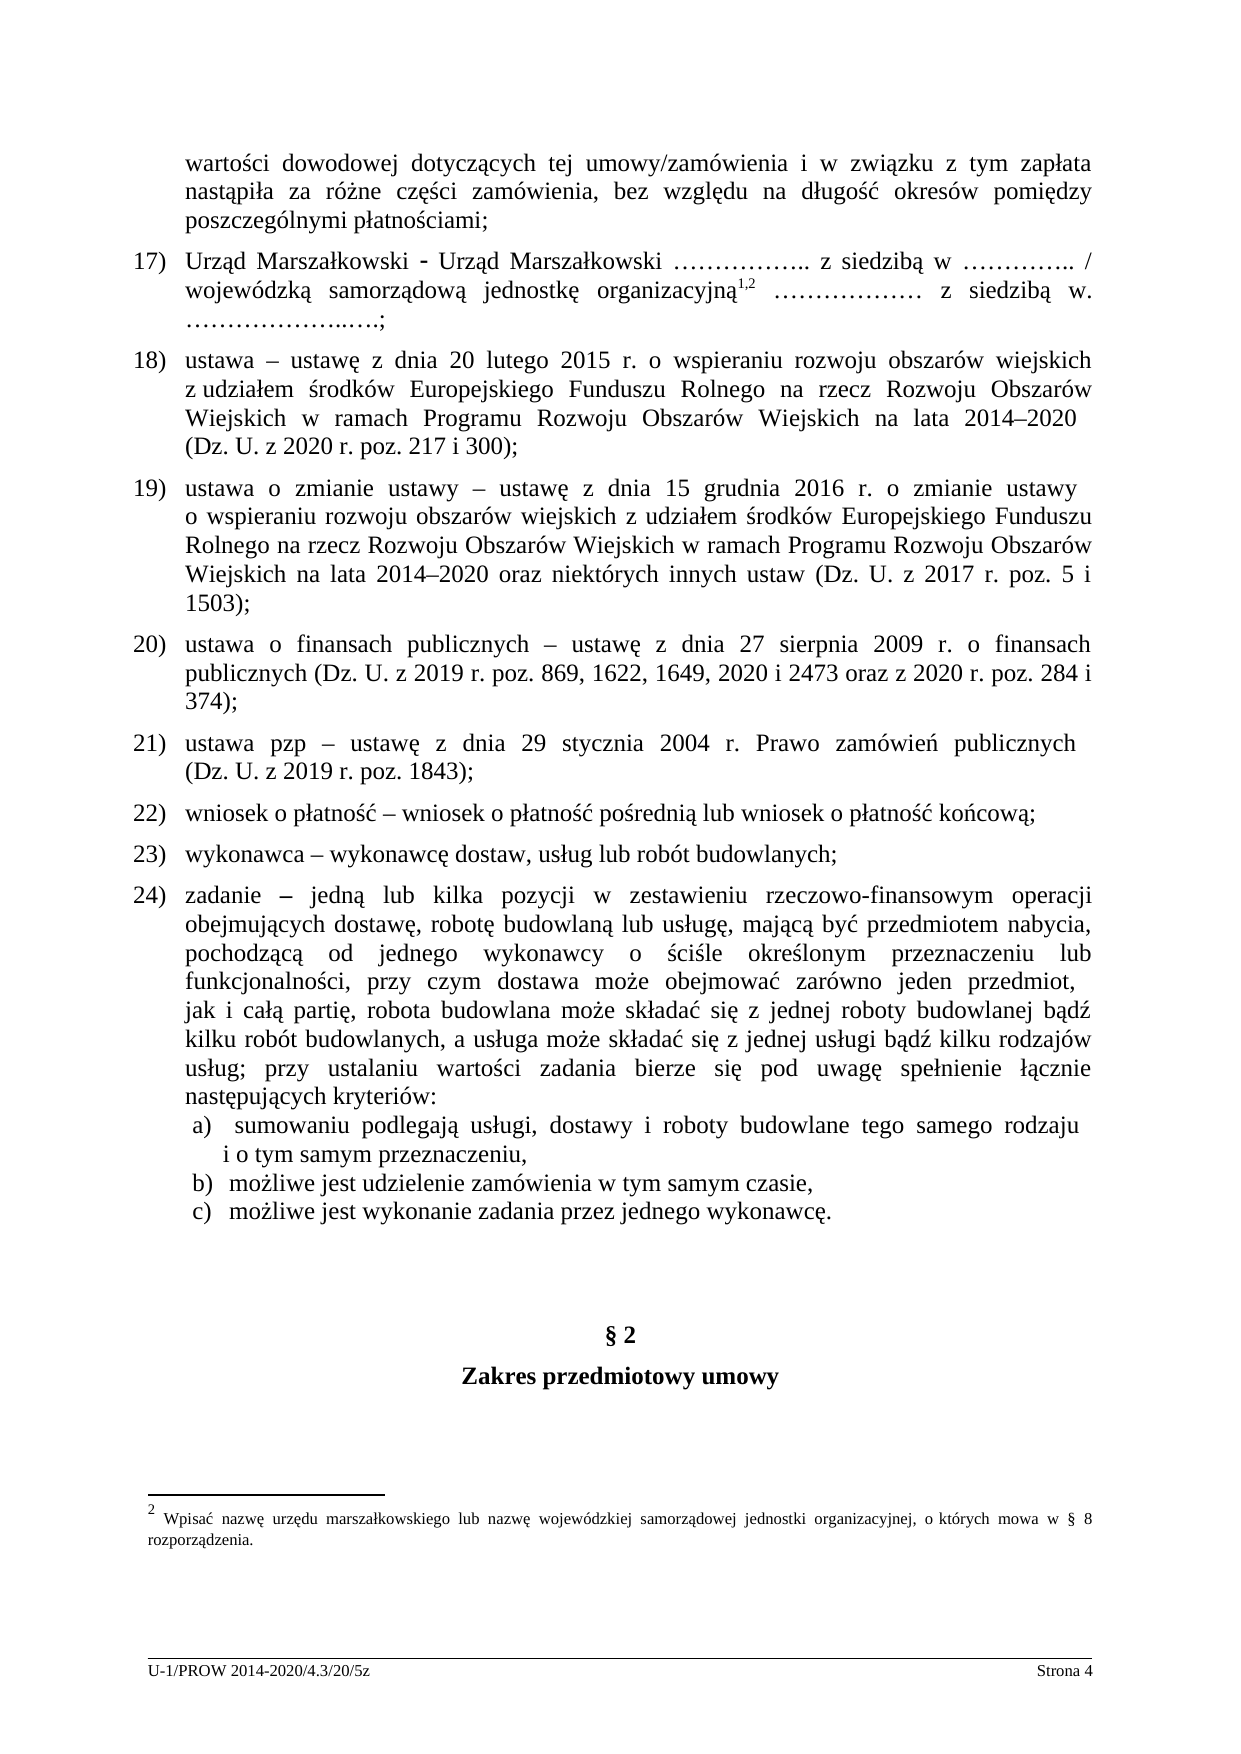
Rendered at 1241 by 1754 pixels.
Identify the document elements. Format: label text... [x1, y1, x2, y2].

list sumowaniu podlegają usługi, dostawy i roboty budowlane tego samego rodzaju i o tym samym przeznaczeniu, [192, 1110, 1092, 1168]
text Zakres przedmiotowy umowy [148, 1361, 1092, 1390]
list ustawa pzp – ustawę z dnia 29 stycznia 2004 r. Prawo zamówień publicznych (Dz. U. z 2019 r. poz. 1843); [133, 728, 1092, 785]
list wykonawca – wykonawcę dostaw, usług lub robót budowlanych; [133, 839, 1092, 868]
list możliwe jest wykonanie zadania przez jednego wykonawcę. [192, 1196, 1092, 1225]
list możliwe jest udzielenie zamówienia w tym samym czasie, [192, 1168, 1092, 1196]
list ustawa – ustawę z dnia 20 lutego 2015 r. o wspieraniu rozwoju obszarów wiejskich z udziałem środków Europejskiego Funduszu Rolnego na rzecz Rozwoju Obszarów Wiejskich w ramach Programu Rozwoju Obszarów Wiejskich na lata 2014–2020 (Dz. U. z 2020 r. poz. 217 i 300); [133, 345, 1092, 460]
list ustawa o finansach publicznych – ustawę z dnia 27 sierpnia 2009 r. o finansach publicznych (Dz. U. z 2019 r. poz. 869, 1622, 1649, 2020 i 2473 oraz z 2020 r. poz. 284 i 374); [133, 629, 1092, 715]
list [133, 148, 1092, 234]
list zadanie – jedną lub kilka pozycji w zestawieniu rzeczowo-finansowym operacji obejmujących dostawę, robotę budowlaną lub usługę, mającą być przedmiotem nabycia, pochodzącą od jednego wykonawcy o ściśle określonym przeznaczeniu lub funkcjonalności, przy czym dostawa może obejmować zarówno jeden przedmiot, jak i całą partię, robota budowlana może składać się z jednej roboty budowlanej bądź kilku robót budowlanych, a usługa może składać się z jednej usługi bądź kilku rodzajów usług; przy ustalaniu wartości zadania bierze się pod uwagę spełnienie łącznie następujących kryteriów: [133, 880, 1092, 1110]
list ustawa o zmianie ustawy – ustawę z dnia 15 grudnia 2016 r. o zmianie ustawy o wspieraniu rozwoju obszarów wiejskich z udziałem środków Europejskiego Funduszu Rolnego na rzecz Rozwoju Obszarów Wiejskich w ramach Programu Rozwoju Obszarów Wiejskich na lata 2014–2020 oraz niektórych innych ustaw (Dz. U. z 2017 r. poz. 5 i 1503); [133, 473, 1092, 616]
text § 2 [148, 1320, 1092, 1349]
list Urząd Marszałkowski Urząd Marszałkowski …………….. z siedzibą w ………….. / wojewódzką samorządową jednostkę organizacyjną1, ……………… z siedzibą w.………………..….; [133, 246, 1092, 333]
list wniosek o płatność – wniosek o płatność pośrednią lub wniosek o płatność końcową; [133, 798, 1092, 826]
